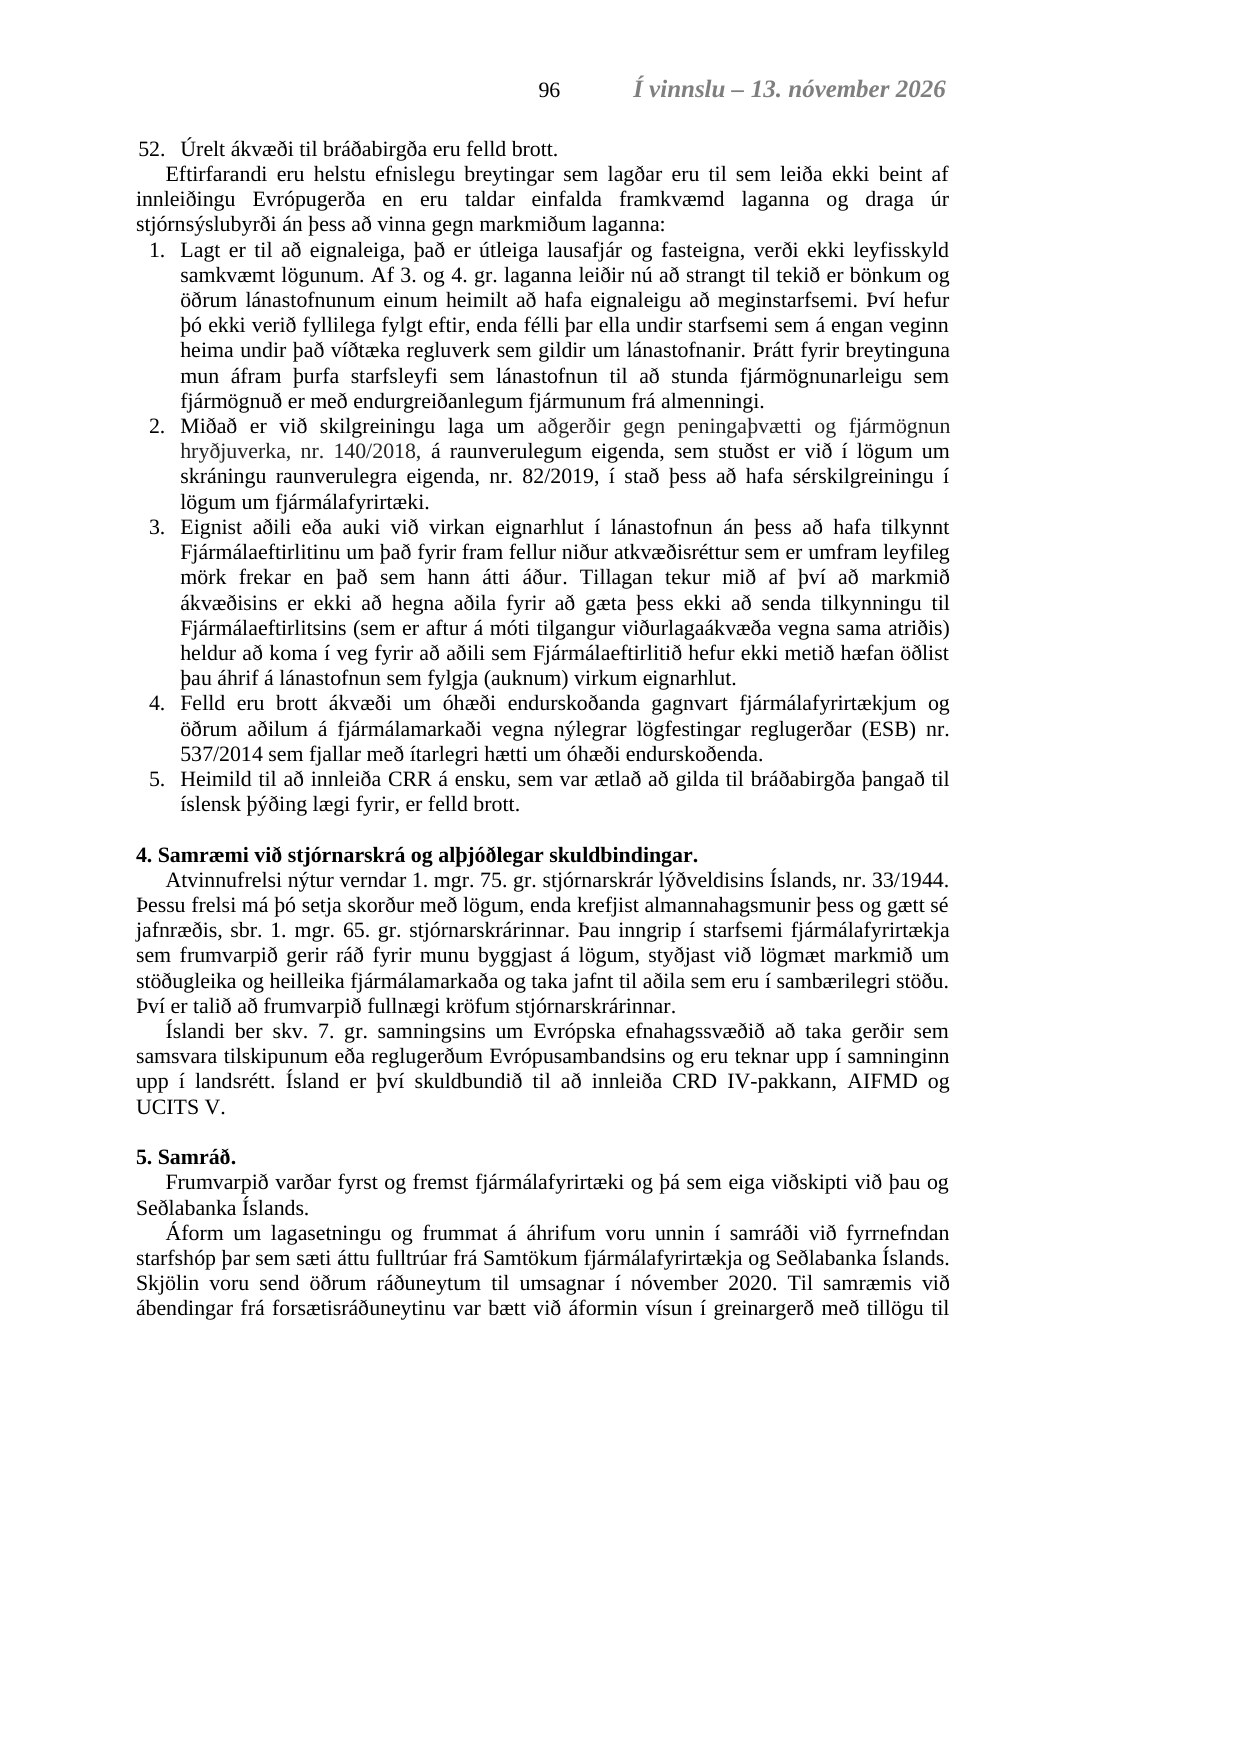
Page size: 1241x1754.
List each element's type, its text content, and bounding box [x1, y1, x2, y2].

text Frumvarpið varðar fyrst og fremst fjármálafyrirtæki og þá sem eiga viðskipti við þau og Seðlabanka Íslands. [136, 1169, 951, 1220]
text Íslandi ber skv. 7. gr. samningsins um Evrópska efnahagssvæðið að taka gerðir sem samsvara tilskipunum eða reglugerðum Evrópusambandsins og eru teknar upp í samninginn upp í landsrétt. Ísland er því skuldbundið til að innleiða CRD IV-pakkann, AIFMD og UCITS V. [136, 1018, 951, 1119]
list Miðað er við skilgreiningu laga um aðgerðir gegn peningaþvætti og fjármögnun hryðjuverka, nr. 140/2018, á raunverulegum eigenda, sem stuðst er við í lögum um skráningu raunverulegra eigenda, nr. 82/2019, í stað þess að hafa sérskilgreiningu í lögum um fjármálafyrirtæki. [165, 413, 951, 514]
list Lagt er til að eignaleiga, það er útleiga lausafjár og fasteigna, verði ekki leyfisskyld samkvæmt lögunum. Af 3. og 4. gr. laganna leiðir nú að strangt til tekið er bönkum og öðrum lánastofnunum einum heimilt að hafa eignaleigu að meginstarfsemi. Því hefur þó ekki verið fyllilega fylgt eftir, enda félli þar ella undir starfsemi sem á engan veginn heima undir það víðtæka regluverk sem gildir um lánastofnanir. Þrátt fyrir breytinguna mun áfram þurfa starfsleyfi sem lánastofnun til að stunda fjármögnunarleigu sem fjármögnuð er með endurgreiðanlegum fjármunum frá almenningi. [165, 237, 951, 413]
list Felld eru brott ákvæði um óhæði endurskoðanda gagnvart fjármálafyrirtækjum og öðrum aðilum á fjármálamarkaði vegna nýlegrar lögfestingar reglugerðar (ESB) nr. 537/2014 sem fjallar með ítarlegri hætti um óhæði endurskoðenda. [165, 690, 951, 766]
text Eftirfarandi eru helstu efnislegu breytingar sem lagðar eru til sem leiða ekki beint af innleiðingu Evrópugerða en eru taldar einfalda framkvæmd laganna og draga úr stjórnsýslubyrði án þess að vinna gegn markmiðum laganna: [136, 161, 951, 237]
text 5. Samráð. [136, 1144, 951, 1169]
text Atvinnufrelsi nýtur verndar 1. mgr. 75. gr. stjórnarskrár lýðveldisins Íslands, nr. 33/1944. Þessu frelsi má þó setja skorður með lögum, enda krefjist almannahagsmunir þess og gætt sé jafnræðis, sbr. 1. mgr. 65. gr. stjórnarskrárinnar. Þau inngrip í starfsemi fjármálafyrirtækja sem frumvarpið gerir ráð fyrir munu byggjast á lögum, styðjast við lögmæt markmið um stöðugleika og heilleika fjármálamarkaða og taka jafnt til aðila sem eru í sambærilegri stöðu. Því er talið að frumvarpið fullnægi kröfum stjórnarskrárinnar. [136, 867, 951, 1018]
list Eignist aðili eða auki við virkan eignarhlut í lánastofnun án þess að hafa tilkynnt Fjármálaeftirlitinu um það fyrir fram fellur niður atkvæðisréttur sem er umfram leyfileg mörk frekar en það sem hann átti áður. Tillagan tekur mið af því að markmið ákvæðisins er ekki að hegna aðila fyrir að gæta þess ekki að senda tilkynningu til Fjármálaeftirlitsins (sem er aftur á móti tilgangur viðurlagaákvæða vegna sama atriðis) heldur að koma í veg fyrir að aðili sem Fjármálaeftirlitið hefur ekki metið hæfan öðlist þau áhrif á lánastofnun sem fylgja (auknum) virkum eignarhlut. [165, 514, 951, 690]
list Úrelt ákvæði til bráðabirgða eru felld brott. [165, 136, 951, 161]
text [136, 1220, 951, 1321]
list Heimild til að innleiða CRR á ensku, sem var ætlað að gilda til bráðabirgða þangað til íslensk þýðing lægi fyrir, er felld brott. [165, 766, 951, 816]
text 4. Samræmi við stjórnarskrá og alþjóðlegar skuldbindingar. [136, 842, 951, 867]
